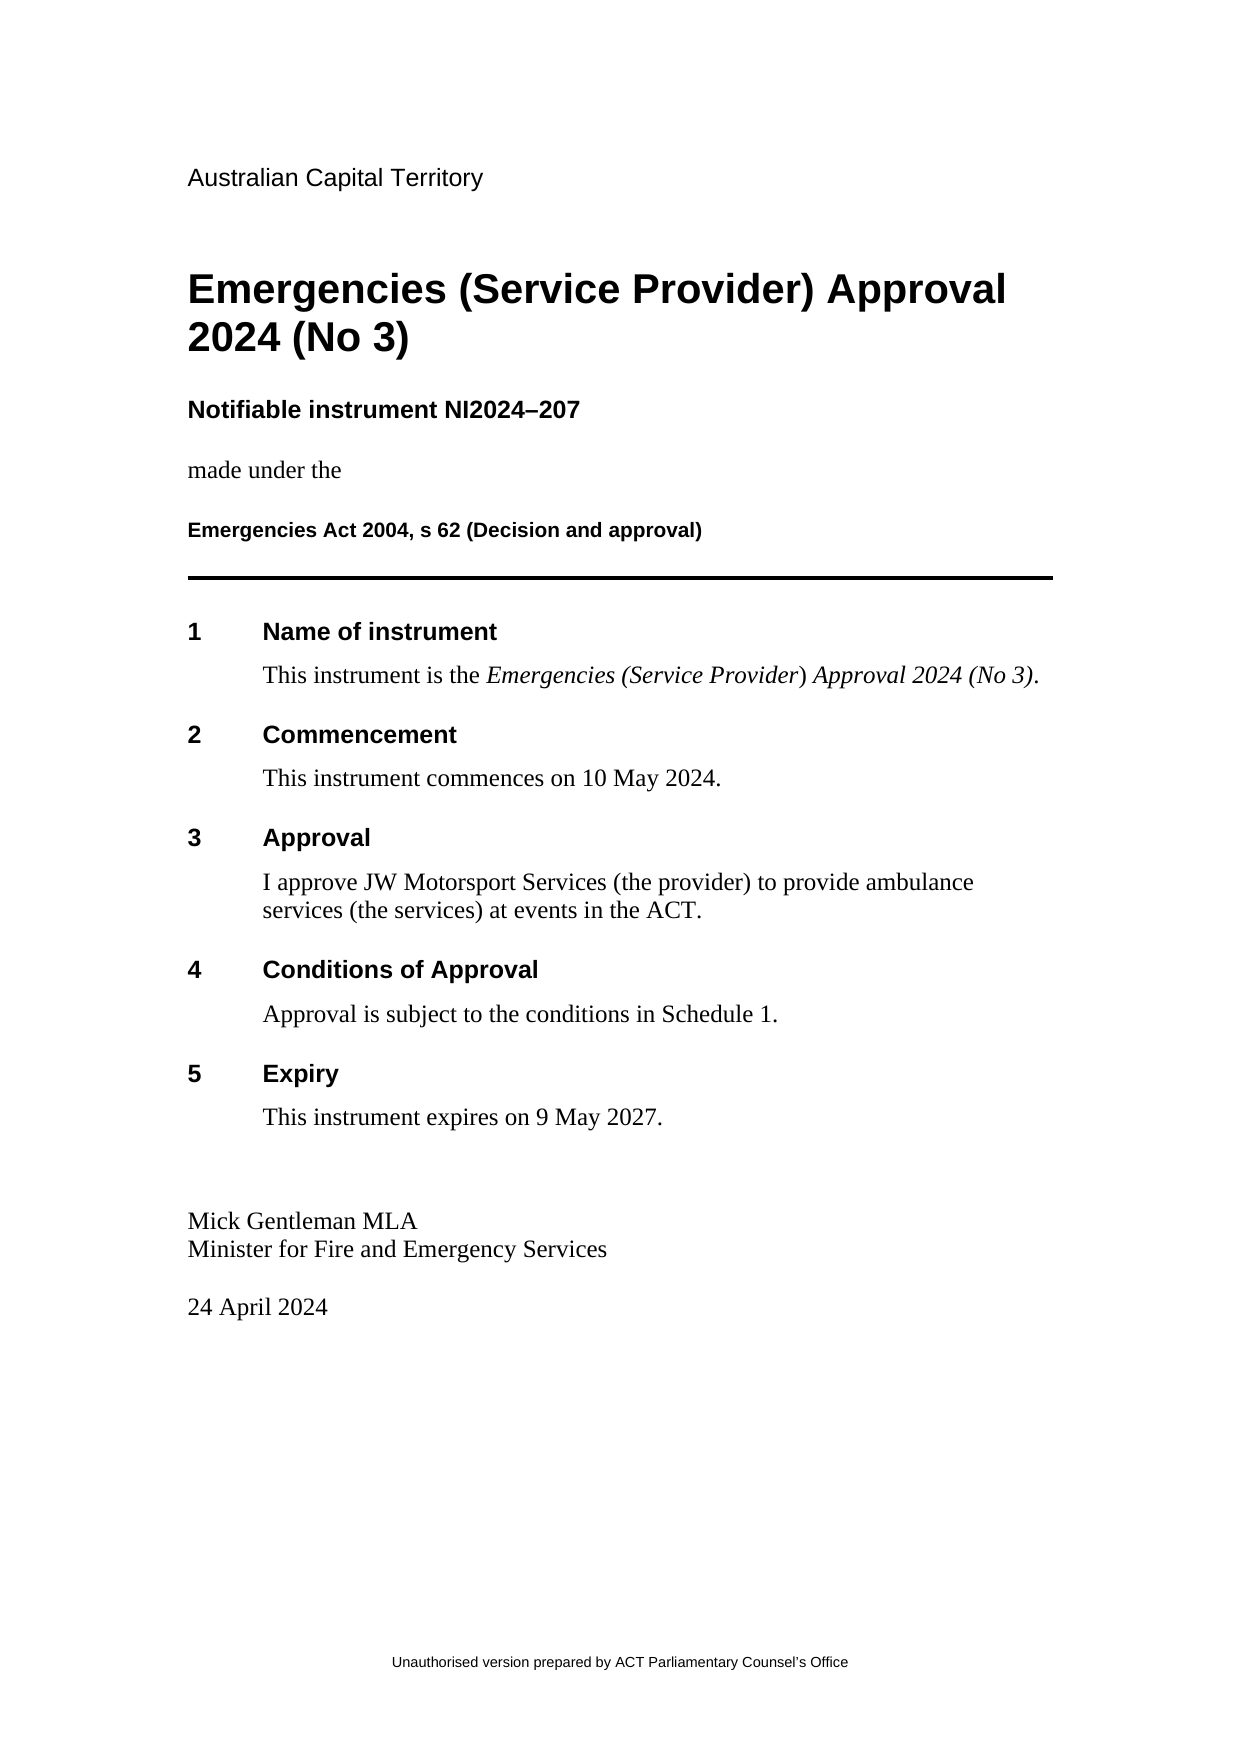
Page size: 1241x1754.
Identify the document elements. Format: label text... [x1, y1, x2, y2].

text Approval is subject to the conditions in Schedule 1. [262, 999, 1053, 1027]
text Notifiable instrument NI2024–207 [187, 395, 1053, 424]
text 3 Approval [187, 823, 1053, 852]
text 5 Expiry [187, 1059, 1053, 1087]
text 24 April 2024 [187, 1292, 1053, 1321]
text Minister for Fire and Emergency Services [187, 1234, 1053, 1263]
text 1 Name of instrument [187, 617, 1053, 645]
text Emergencies (Service Provider) Approval 2024 (No 3) [187, 264, 1053, 360]
text This instrument expires on 9 May 2027. [262, 1102, 1053, 1131]
text This instrument is the Emergencies (Service Provider) Approval 2024 (No 3). [262, 660, 1053, 689]
text Emergencies Act 2004, s 62 (Decision and approval) [187, 517, 1053, 541]
text 4 Conditions of Approval [187, 955, 1053, 984]
text made under the [187, 455, 1053, 484]
text This instrument commences on 10 May 2024. [262, 763, 1053, 792]
text I approve JW Motorsport Services (the provider) to provide ambulance services (the services) at events in the ACT. [262, 867, 1053, 924]
text Mick Gentleman MLA [187, 1206, 1053, 1234]
text 2 Commencement [187, 720, 1053, 749]
text Australian Capital Territory [187, 162, 1053, 191]
